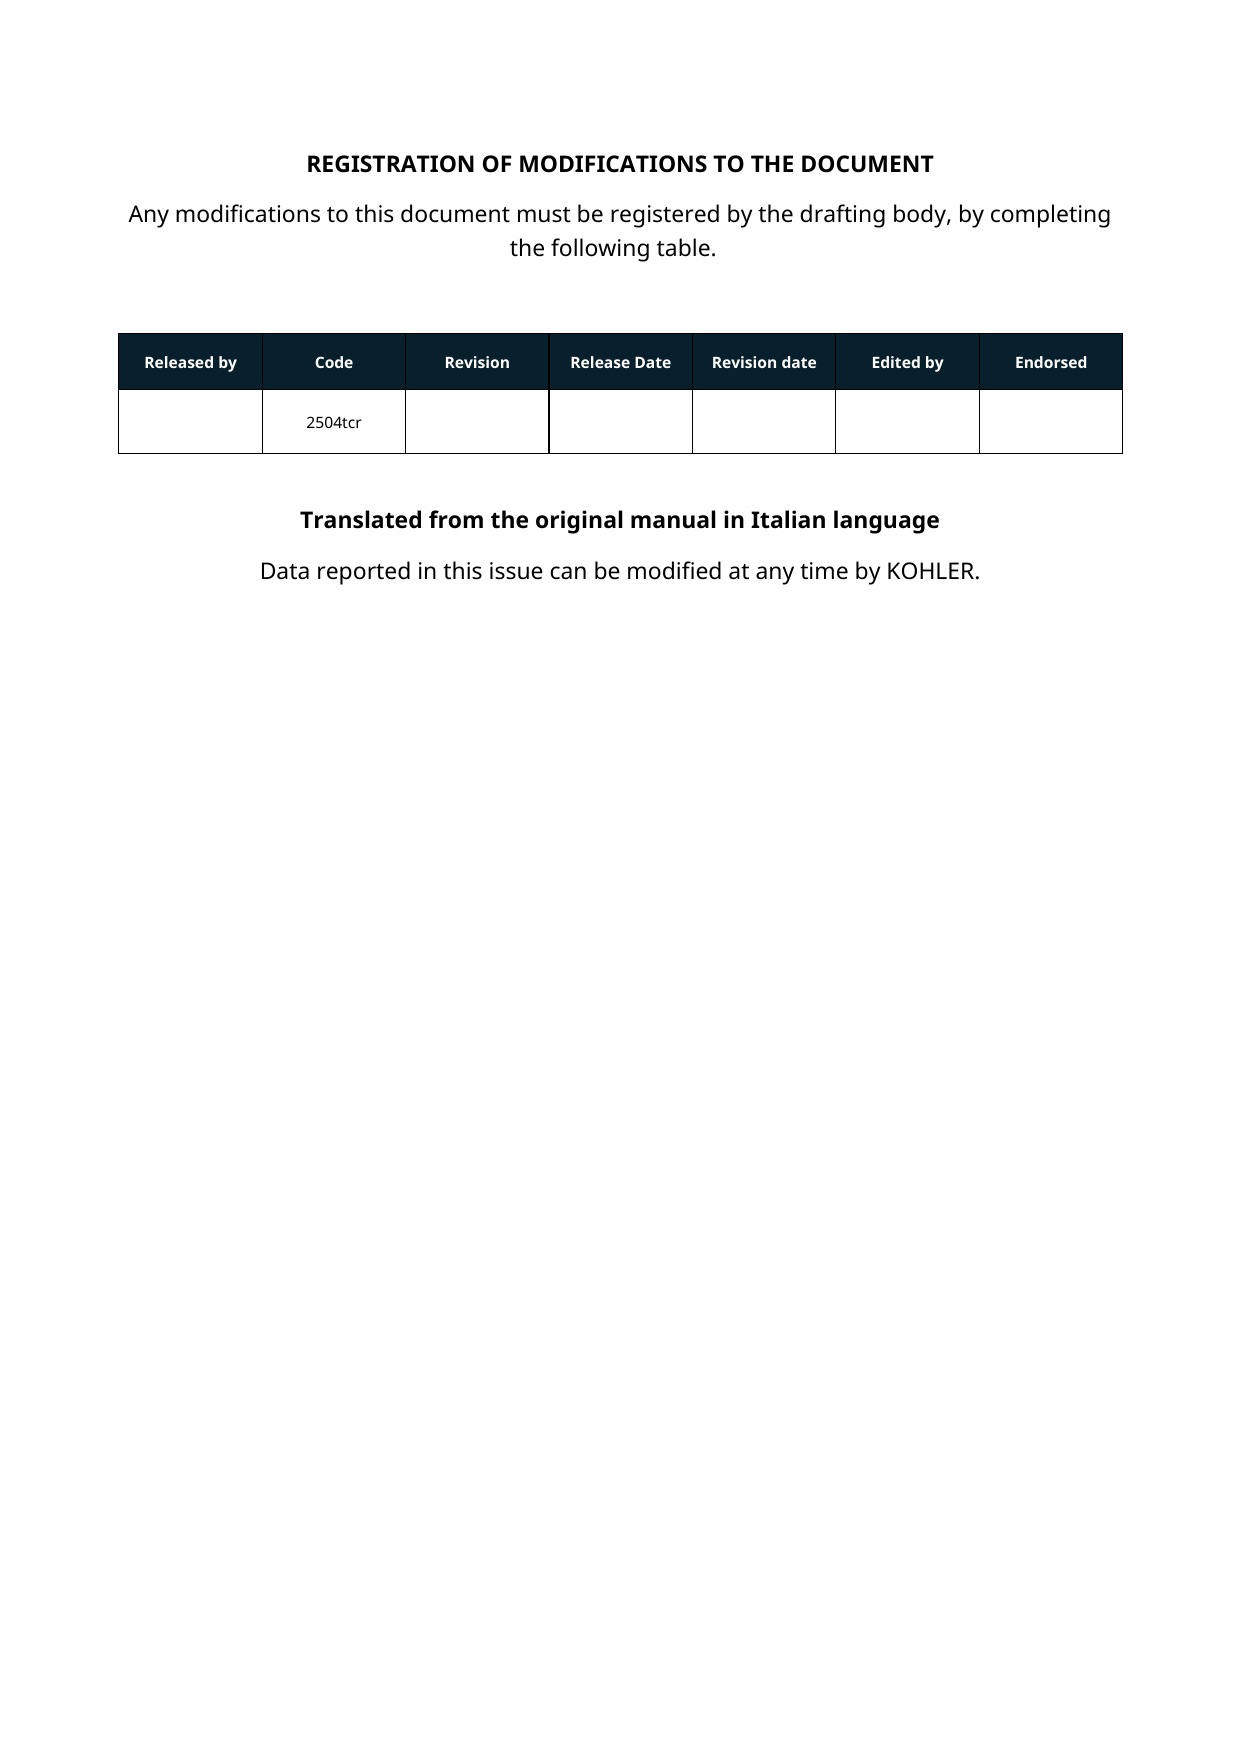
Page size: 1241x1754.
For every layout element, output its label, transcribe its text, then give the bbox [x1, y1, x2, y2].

table_header Endorsed [980, 334, 1122, 389]
table_cell [550, 390, 692, 453]
table_header Revision date [693, 334, 835, 389]
table_header Edited by [836, 334, 979, 389]
table_cell [406, 390, 548, 453]
table_cell [119, 390, 262, 453]
table_cell 2504tcr [263, 390, 405, 453]
text Translated from the original manual in Italian language [118, 504, 1122, 536]
text Data reported in this issue can be modified at any time by KOHLER. [118, 555, 1122, 586]
text Registration of modifications to the document [118, 148, 1122, 179]
table_cell [980, 390, 1122, 453]
text Any modifications to this document must be registered by the drafting body, by completing the following table. [118, 198, 1122, 263]
table_header Code [263, 334, 405, 389]
table_cell [836, 390, 979, 453]
table_header Revision [406, 334, 548, 389]
table_cell [693, 390, 835, 453]
table_header Release Date [550, 334, 692, 389]
table_header Released by [119, 334, 262, 389]
